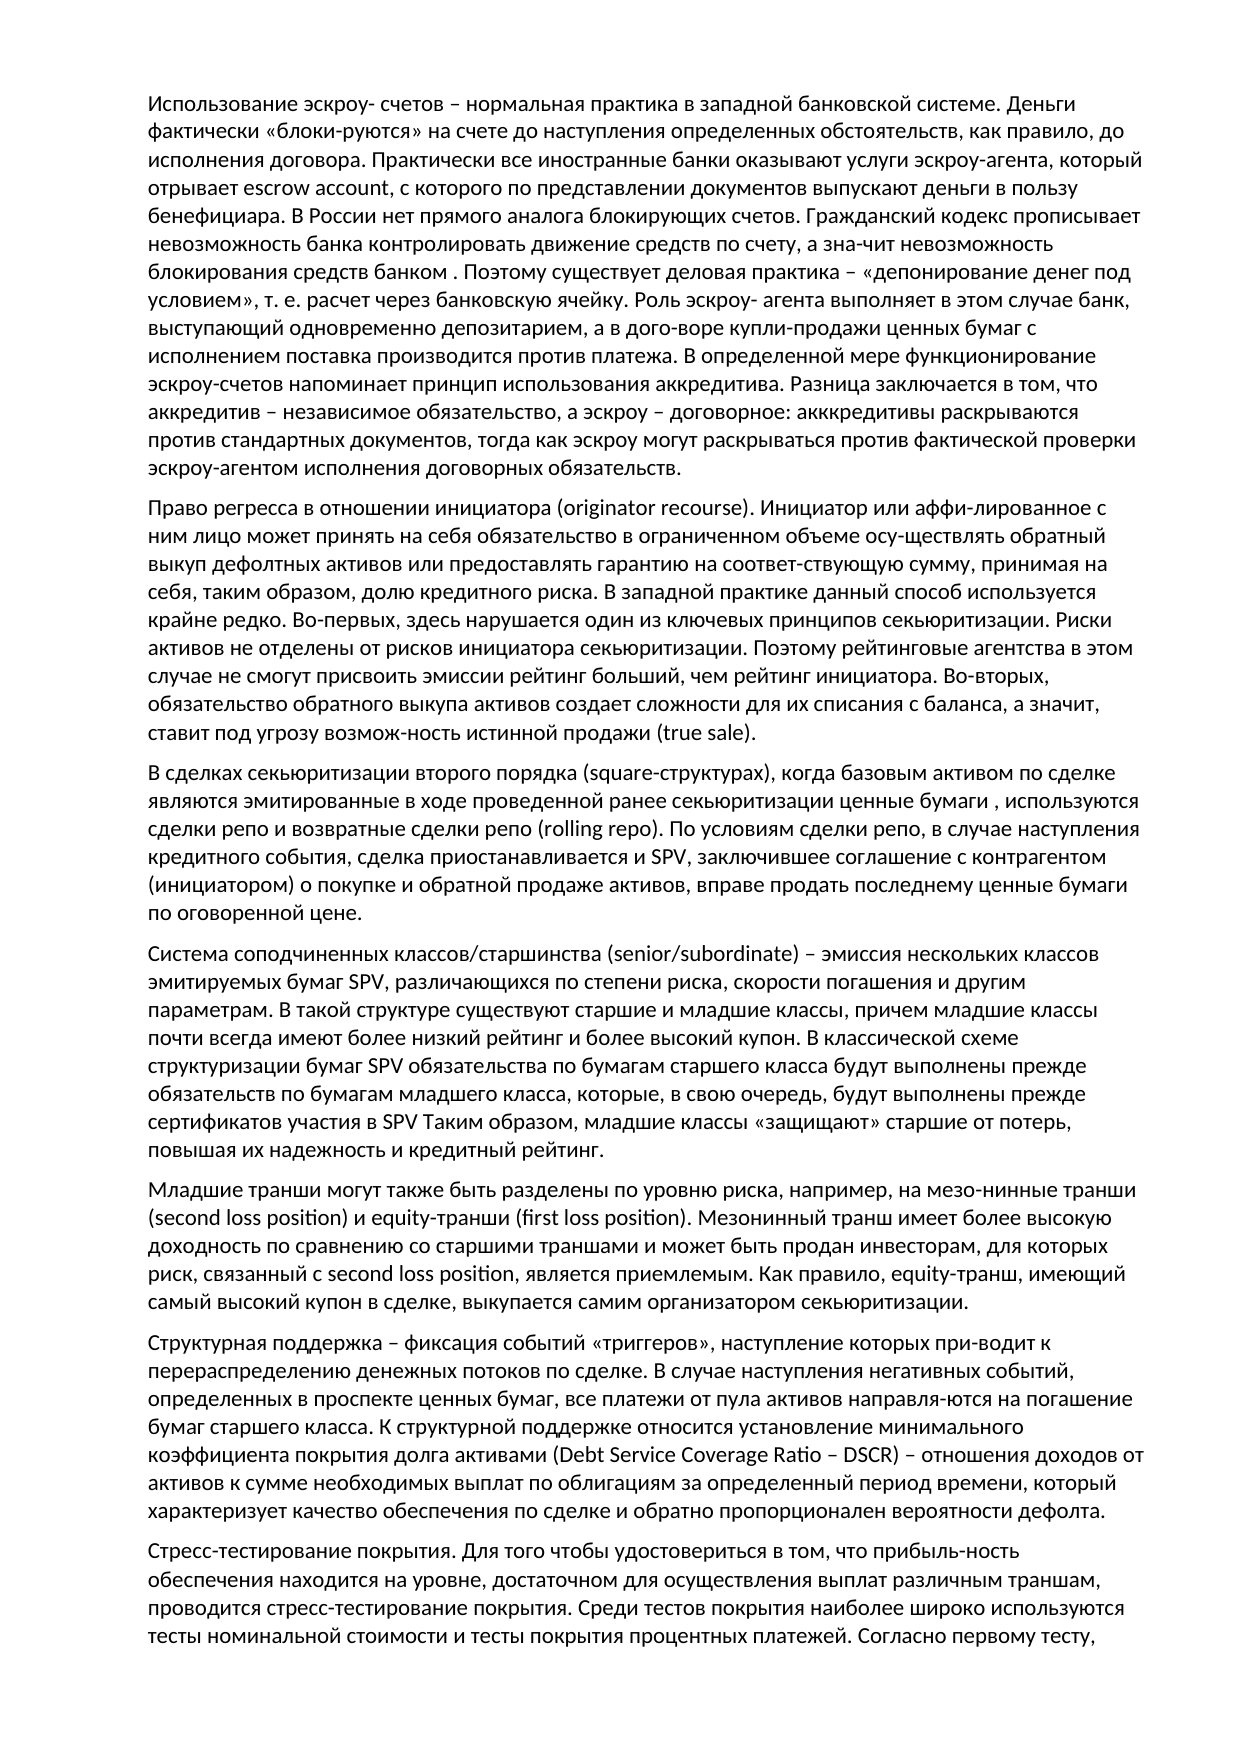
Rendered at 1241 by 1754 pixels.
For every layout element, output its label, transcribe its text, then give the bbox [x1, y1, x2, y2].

text Структурная поддержка – фиксация событий «триггеров», наступление которых при-водит к перераспределению денежных потоков по сделке. В случае наступления негативных событий, определенных в проспекте ценных бумаг, все платежи от пула активов направля-ются на погашение бумаг старшего класса. К структурной поддержке относится установление минимального коэффициента покрытия долга активами (Debt Service Coverage Ratio – DSCR) – отношения доходов от активов к сумме необходимых выплат по облигациям за определенный период времени, который характеризует качество обеспечения по сделке и обратно пропорционален вероятности дефолта. [148, 1328, 1152, 1524]
text В сделках секьюритизации второго порядка (square-структурах), когда базовым активом по сделке являются эмитированные в ходе проведенной ранее секьюритизации ценные бумаги , используются сделки репо и возвратные сделки репо (rolling repo). По условиям сделки репо, в случае наступления кредитного события, сделка приостанавливается и SPV, заключившее соглашение с контрагентом (инициатором) о покупке и обратной продаже активов, вправе продать последнему ценные бумаги по оговоренной цене. [148, 758, 1152, 926]
text Право регресса в отношении инициатора (originator recourse). Инициатор или аффи-лированное с ним лицо может принять на себя обязательство в ограниченном объеме осу-ществлять обратный выкуп дефолтных активов или предоставлять гарантию на соответ-ствующую сумму, принимая на себя, таким образом, долю кредитного риска. В западной практике данный способ используется крайне редко. Во-первых, здесь нарушается один из ключевых принципов секьюритизации. Риски активов не отделены от рисков инициатора секьюритизации. Поэтому рейтинговые агентства в этом случае не смогут присвоить эмиссии рейтинг больший, чем рейтинг инициатора. Во-вторых, обязательство обратного выкупа активов создает сложности для их списания с баланса, а значит, ставит под угрозу возмож-ность истинной продажи (true sale). [148, 493, 1152, 746]
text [148, 1537, 1152, 1649]
text Младшие транши могут также быть разделены по уровню риска, например, на мезо-нинные транши (second loss position) и equity-транши (first loss position). Мезонинный транш имеет более высокую доходность по сравнению со старшими траншами и может быть продан инвесторам, для которых риск, связанный с second loss position, является приемлемым. Как правило, equity-транш, имеющий самый высокий купон в сделке, выкупается самим организатором секьюритизации. [148, 1175, 1152, 1316]
text Система соподчиненных классов/старшинства (senior/subordinate) – эмиссия нескольких классов эмитируемых бумаг SPV, различающихся по степени риска, скорости погашения и другим параметрам. В такой структуре существуют старшие и младшие классы, причем младшие классы почти всегда имеют более низкий рейтинг и более высокий купон. В классической схеме структуризации бумаг SPV обязательства по бумагам старшего класса будут выполнены прежде обязательств по бумагам младшего класса, которые, в свою очередь, будут выполнены прежде сертификатов участия в SPV Таким образом, младшие классы «защищают» старшие от потерь, повышая их надежность и кредитный рейтинг. [148, 939, 1152, 1163]
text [148, 89, 1152, 481]
